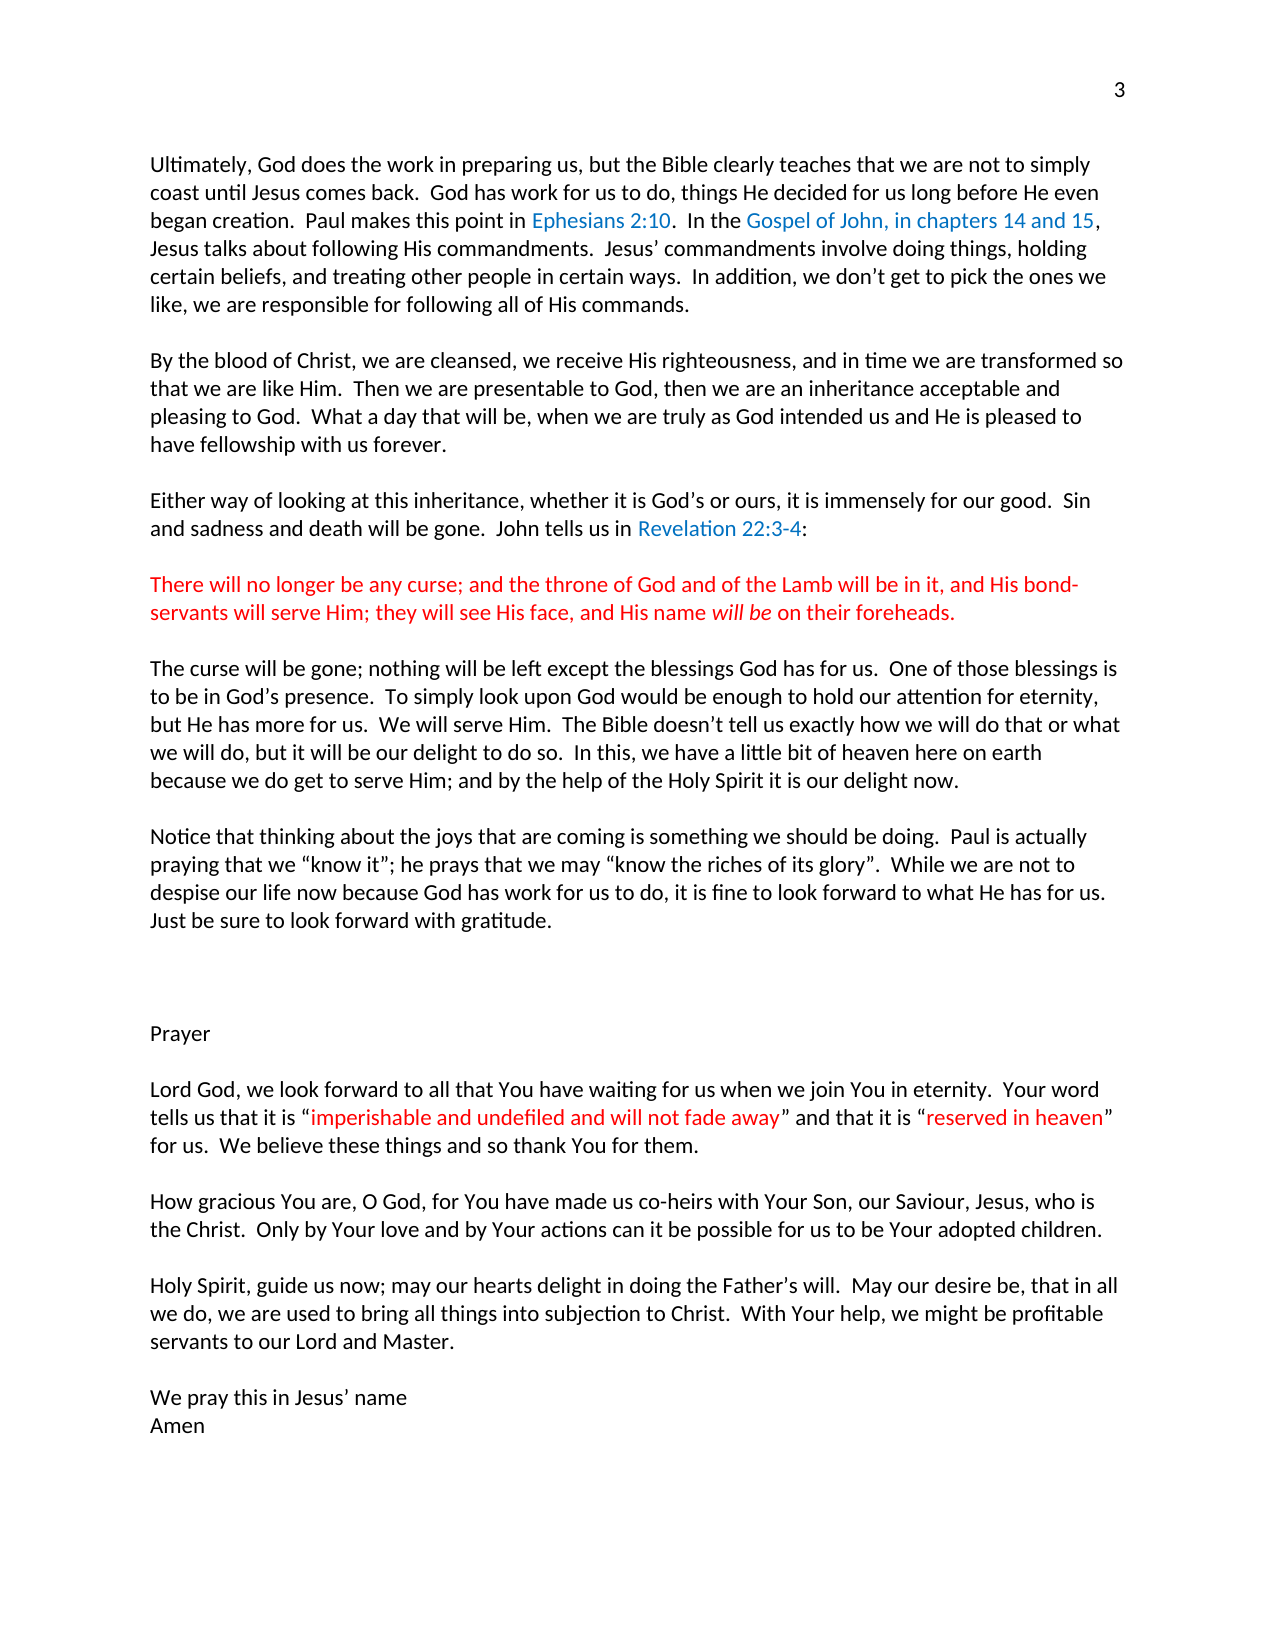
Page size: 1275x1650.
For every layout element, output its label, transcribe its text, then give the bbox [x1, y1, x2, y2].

text We pray this in Jesus’ name [150, 1383, 1125, 1411]
text Either way of looking at this inheritance, whether it is God’s or ours, it is immensely for our good. Sin and sadness and death will be gone. John tells us in Revelation 22:3-4: [150, 486, 1125, 542]
text Prayer [150, 1019, 1125, 1047]
text There will no longer be any curse; and the throne of God and of the Lamb will be in it, and His bond-servants will serve Him; they will see His face, and His name will be on their foreheads. [150, 570, 1125, 626]
text By the blood of Christ, we are cleansed, we receive His righteousness, and in time we are transformed so that we are like Him. Then we are presentable to God, then we are an inheritance acceptable and pleasing to God. What a day that will be, when we are truly as God intended us and He is pleased to have fellowship with us forever. [150, 346, 1125, 458]
text Amen [150, 1411, 1125, 1439]
text Ultimately, God does the work in preparing us, but the Bible clearly teaches that we are not to simply coast until Jesus comes back. God has work for us to do, things He decided for us long before He even began creation. Paul makes this point in Ephesians 2:10. In the Gospel of John, in chapters 14 and 15, Jesus talks about following His commandments. Jesus’ commandments involve doing things, holding certain beliefs, and treating other people in certain ways. In addition, we don’t get to pick the ones we like, we are responsible for following all of His commands. [150, 150, 1125, 318]
text Notice that thinking about the joys that are coming is something we should be doing. Paul is actually praying that we “know it”; he prays that we may “know the riches of its glory”. While we are not to despise our life now because God has work for us to do, it is fine to look forward to what He has for us. Just be sure to look forward with gratitude. [150, 822, 1125, 934]
text Lord God, we look forward to all that You have waiting for us when we join You in eternity. Your word tells us that it is “imperishable and undefiled and will not fade away” and that it is “reserved in heaven” for us. We believe these things and so thank You for them. [150, 1075, 1125, 1159]
text The curse will be gone; nothing will be left except the blessings God has for us. One of those blessings is to be in God’s presence. To simply look upon God would be enough to hold our attention for eternity, but He has more for us. We will serve Him. The Bible doesn’t tell us exactly how we will do that or what we will do, but it will be our delight to do so. In this, we have a little bit of heaven here on earth because we do get to serve Him; and by the help of the Holy Spirit it is our delight now. [150, 654, 1125, 794]
text How gracious You are, O God, for You have made us co-heirs with Your Son, our Saviour, Jesus, who is the Christ. Only by Your love and by Your actions can it be possible for us to be Your adopted children. [150, 1187, 1125, 1243]
text Holy Spirit, guide us now; may our hearts delight in doing the Father’s will. May our desire be, that in all we do, we are used to bring all things into subjection to Christ. With Your help, we might be profitable servants to our Lord and Master. [150, 1271, 1125, 1355]
